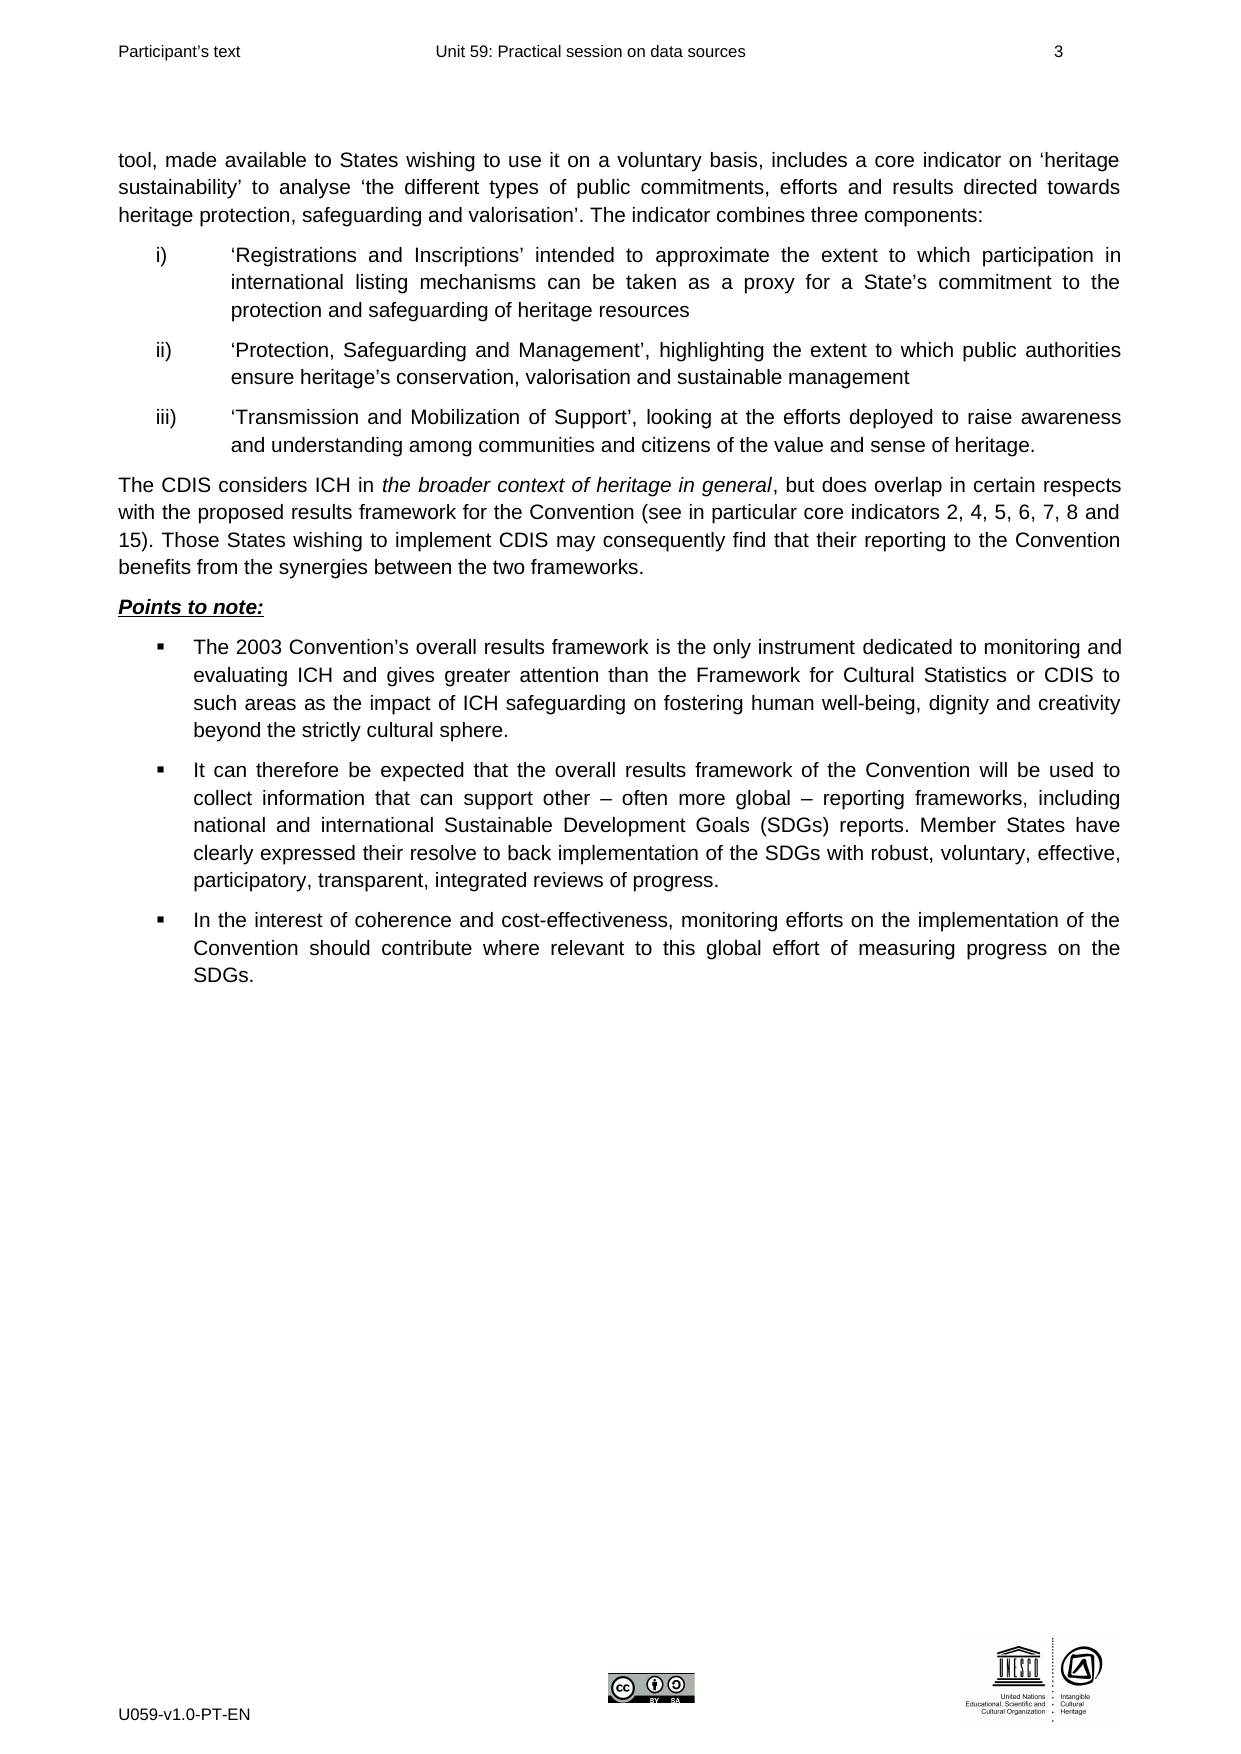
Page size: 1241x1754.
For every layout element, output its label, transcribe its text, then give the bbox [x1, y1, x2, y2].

list The 2003 Convention’s overall results framework is the only instrument dedicated to monitoring and evaluating ICH and gives greater attention than the Framework for Cultural Statistics or CDIS to such areas as the impact of ICH safeguarding on fostering human well-being, dignity and creativity beyond the strictly cultural sphere. [156, 635, 1122, 742]
list ‘Registrations and Inscriptions’ intended to approximate the extent to which participation in international listing mechanisms can be taken as a proxy for a State’s commitment to the protection and safeguarding of heritage resources [156, 243, 1122, 322]
text Points to note: [118, 595, 1122, 619]
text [118, 148, 1122, 227]
list It can therefore be expected that the overall results framework of the Convention will be used to collect information that can support other – often more global – reporting frameworks, including national and international Sustainable Development Goals (SDGs) reports. Member States have clearly expressed their resolve to back implementation of the SDGs with robust, voluntary, effective, participatory, transparent, integrated reviews of progress. [156, 758, 1122, 892]
picture [607, 1673, 695, 1702]
picture [962, 1635, 1118, 1724]
list ‘Transmission and Mobilization of Support’, looking at the efforts deployed to raise awareness and understanding among communities and citizens of the value and sense of heritage. [156, 405, 1122, 457]
text The CDIS considers ICH in the broader context of heritage in general, but does overlap in certain respects with the proposed results framework for the Convention (see in particular core indicators 2, 4, 5, 6, 7, 8 and 15). Those States wishing to implement CDIS may consequently find that their reporting to the Convention benefits from the synergies between the two frameworks. [118, 473, 1122, 579]
list In the interest of coherence and cost-effectiveness, monitoring efforts on the implementation of the Convention should contribute where relevant to this global effort of measuring progress on the SDGs. [156, 908, 1122, 987]
list ‘Protection, Safeguarding and Management’, highlighting the extent to which public authorities ensure heritage’s conservation, valorisation and sustainable management [156, 338, 1122, 389]
